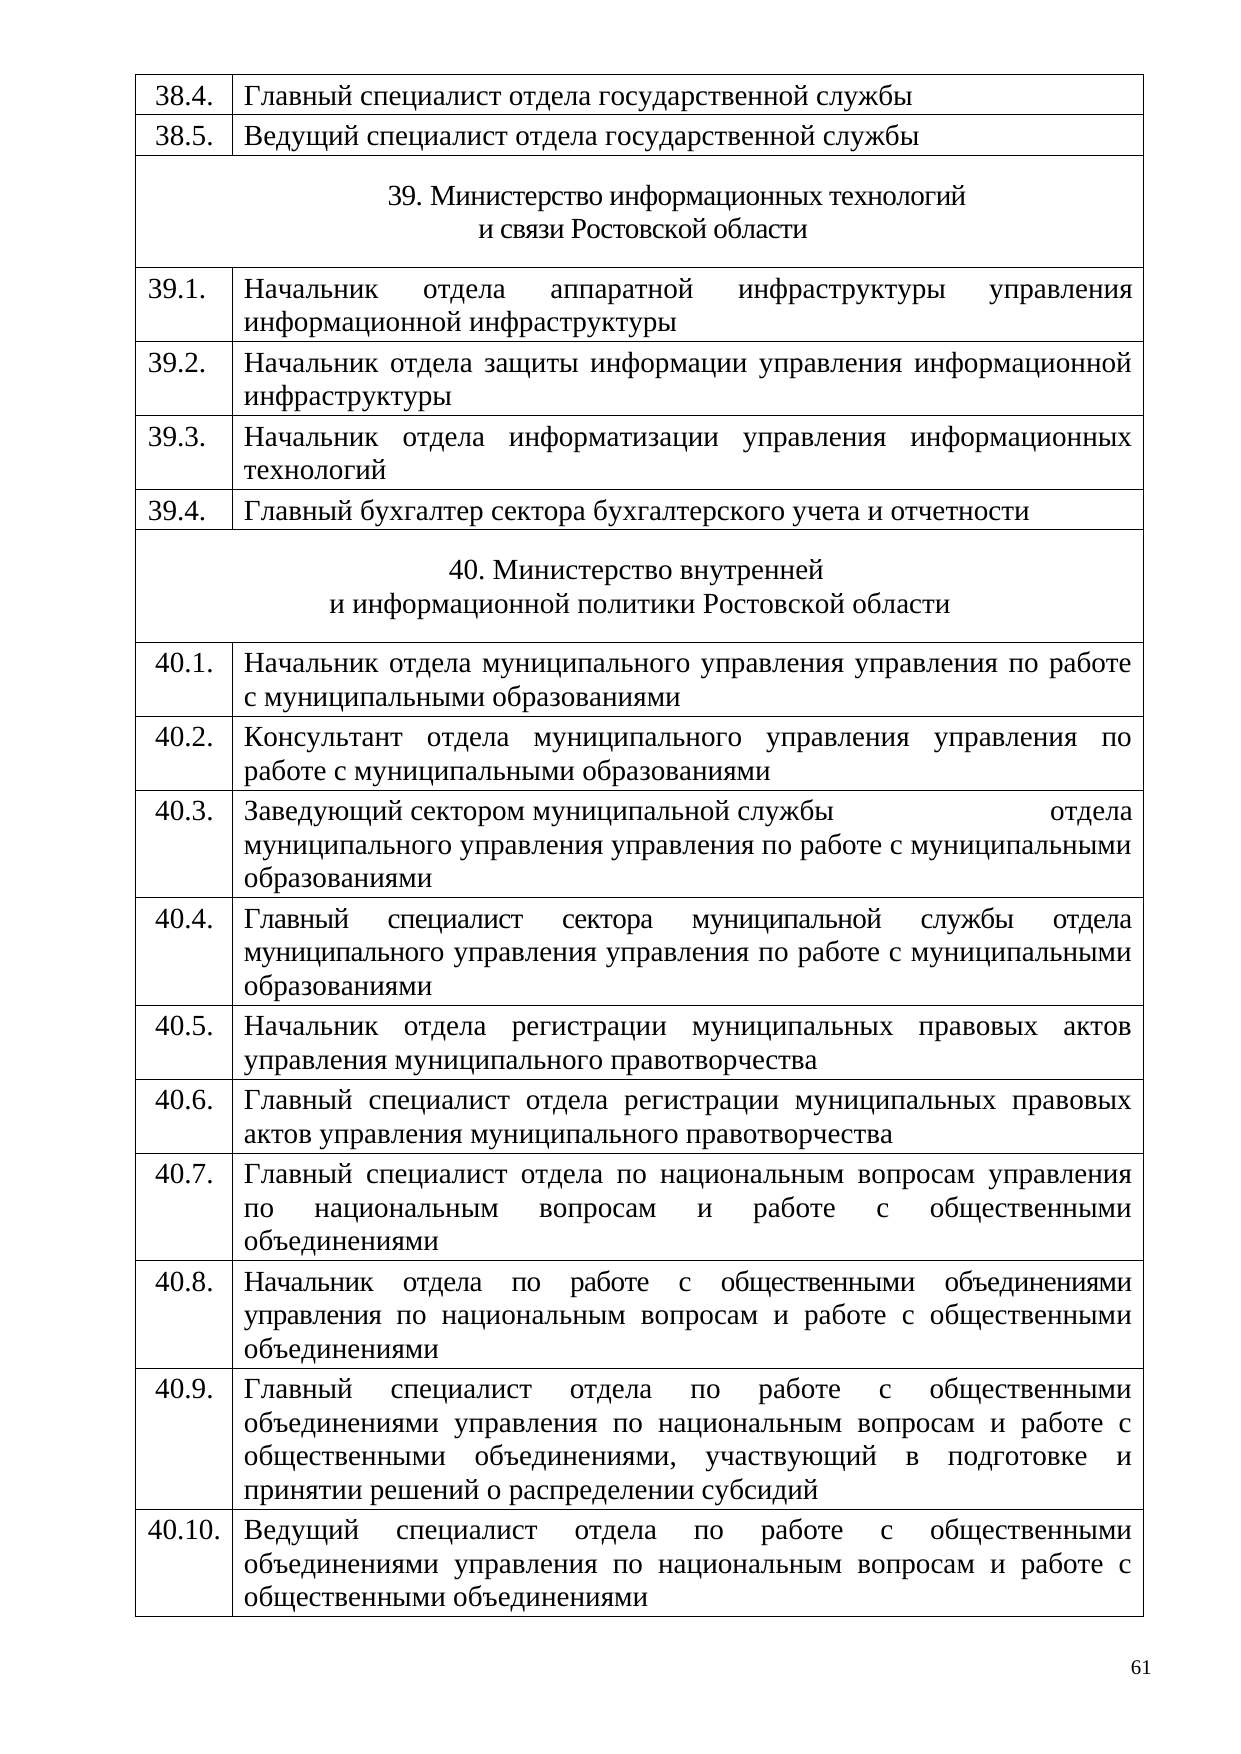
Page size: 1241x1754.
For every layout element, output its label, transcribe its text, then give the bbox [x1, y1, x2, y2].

table_cell 38.5. [136, 115, 232, 155]
table_cell Начальник отдела аппаратной инфраструктуры управления информационной инфраструктуры [233, 268, 1143, 341]
table_cell Ведущий специалист отдела государственной службы [233, 115, 1143, 155]
table_cell Главный специалист сектора муниципальной службы отдела муниципального управления управления по работе с муниципальными образованиями [233, 898, 1143, 1004]
table_cell Заведующий сектором муниципальной службы отдела муниципального управления управления по работе с муниципальными образованиями [233, 791, 1143, 897]
table_cell Начальник отдела информатизации управления информационных технологий [233, 416, 1143, 489]
table_cell Главный специалист отдела по национальным вопросам управления по национальным вопросам и работе с общественными объединениями [233, 1154, 1143, 1260]
table_cell 39.2. [136, 342, 232, 415]
table_cell Главный специалист отдела государственной службы [233, 75, 1143, 114]
table_cell 40.1. [136, 643, 232, 716]
table_cell Главный специалист отдела регистрации муниципальных правовых актов управления муниципального правотворчества [233, 1080, 1143, 1152]
table_cell 40.7. [136, 1154, 232, 1260]
table_cell 40.10. [136, 1510, 232, 1616]
table_cell Начальник отдела муниципального управления управления по работе с муниципальными образованиями [233, 643, 1143, 716]
table_cell 38.4. [136, 75, 232, 114]
table_cell Главный специалист отдела по работе с общественными объединениями управления по национальным вопросам и работе с общественными объединениями, участвующий в подготовке и принятии решений о распределении субсидий [233, 1369, 1143, 1508]
table_cell 39.4. [136, 490, 232, 529]
table_cell Начальник отдела по работе с общественными объединениями управления по национальным вопросам и работе с общественными объединениями [233, 1261, 1143, 1367]
table_cell Начальник отдела регистрации муниципальных правовых актов управления муниципального правотворчества [233, 1006, 1143, 1078]
table_cell 40.3. [136, 791, 232, 897]
table_cell 40.9. [136, 1369, 232, 1508]
table_cell 39. Министерство информационных технологий и связи Ростовской области [136, 156, 1143, 267]
table_cell 40.4. [136, 898, 232, 1004]
table_cell 40. Министерство внутренней и информационной политики Ростовской области [136, 530, 1143, 642]
table_cell 40.8. [136, 1261, 232, 1367]
table_cell 39.1. [136, 268, 232, 341]
table_cell Консультант отдела муниципального управления управления по работе с муниципальными образованиями [233, 717, 1143, 789]
table_cell Ведущий специалист отдела по работе с общественными объединениями управления по национальным вопросам и работе с общественными объединениями [233, 1510, 1143, 1616]
table_cell 40.6. [136, 1080, 232, 1152]
table_cell Начальник отдела защиты информации управления информационной инфраструктуры [233, 342, 1143, 415]
table_cell 40.5. [136, 1006, 232, 1078]
table_cell Главный бухгалтер сектора бухгалтерского учета и отчетности [233, 490, 1143, 529]
table_cell 40.2. [136, 717, 232, 789]
table_cell 39.3. [136, 416, 232, 489]
